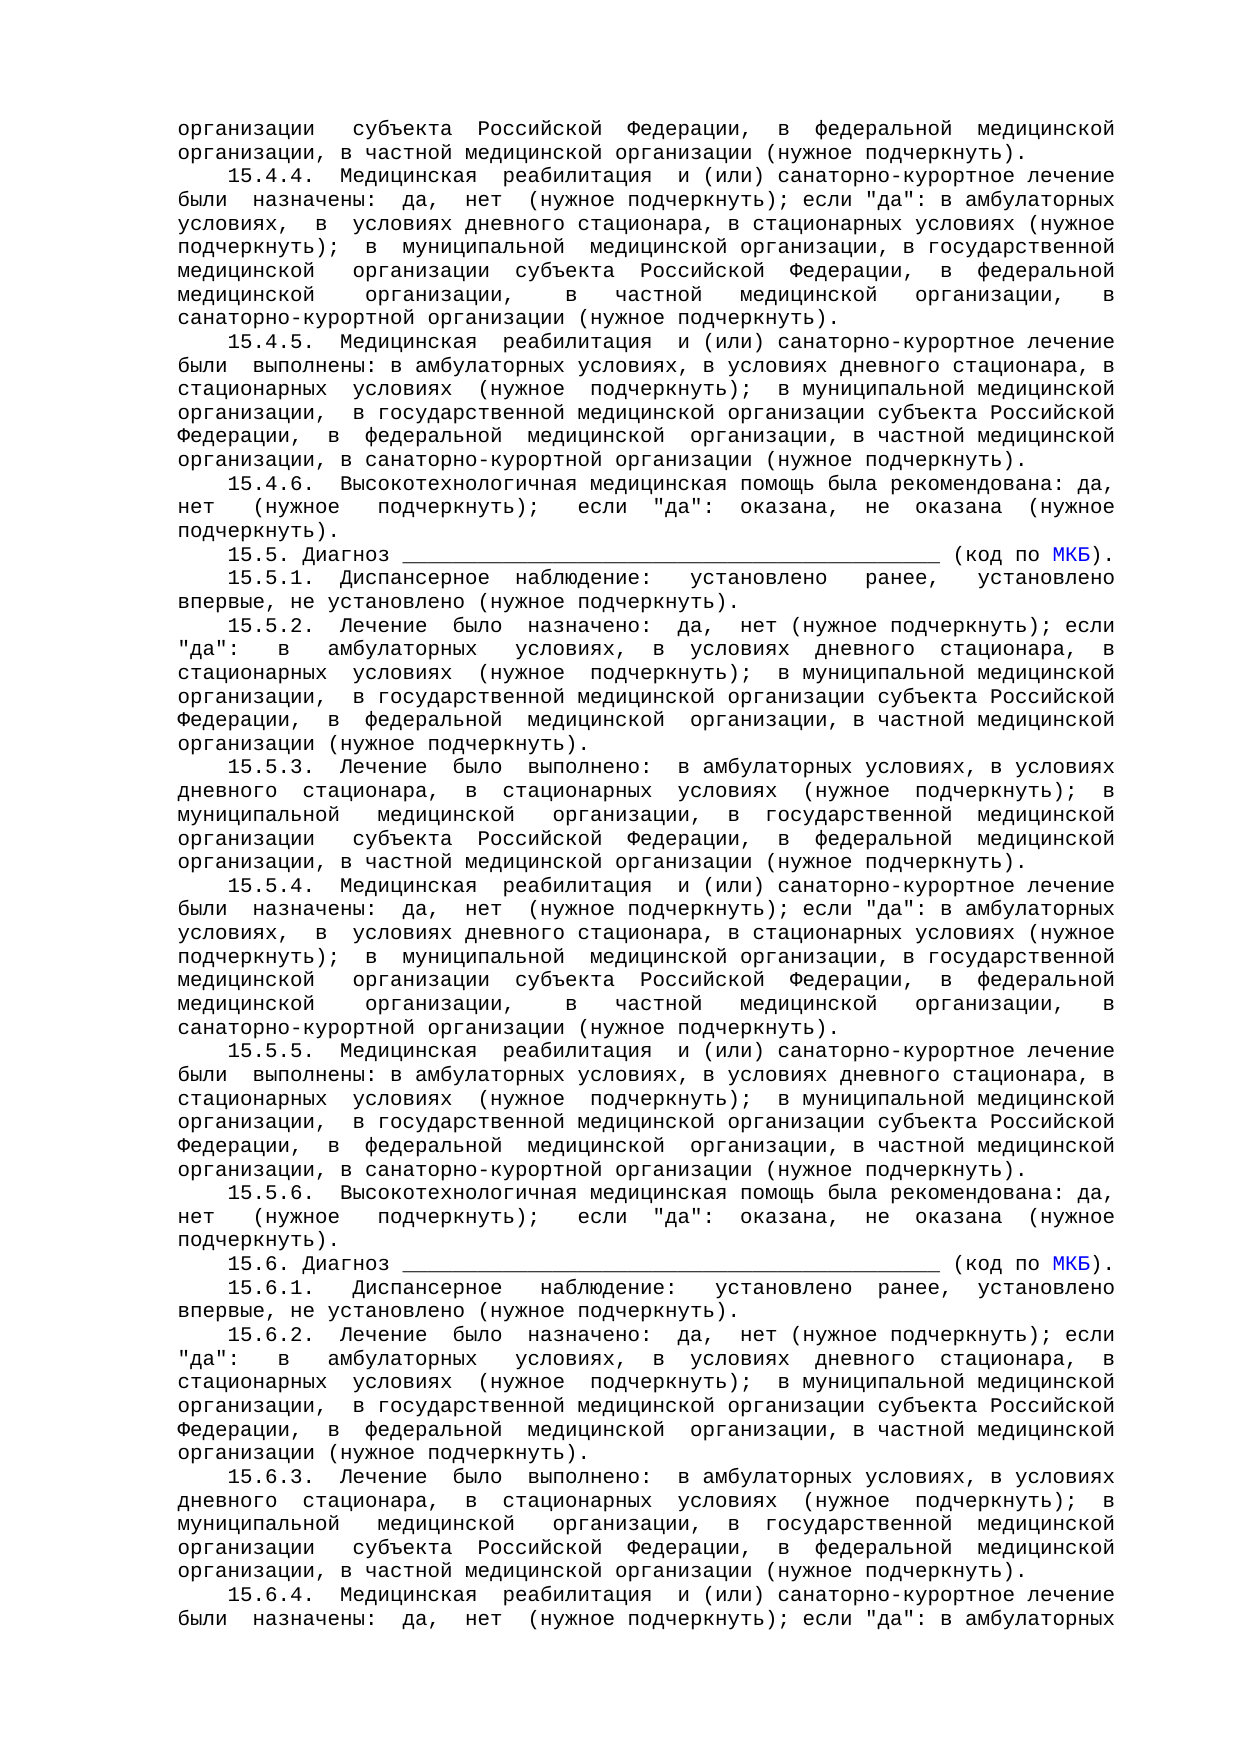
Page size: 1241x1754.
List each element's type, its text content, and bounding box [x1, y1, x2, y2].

text организации, в частной медицинской организации (нужное подчеркнуть). [177, 851, 1152, 875]
text 15.5.4. Медицинская реабилитация и (или) санаторно-курортное лечение [177, 875, 1152, 898]
text были выполнены: в амбулаторных условиях, в условиях дневного стационара, в [177, 1064, 1152, 1088]
text Федерации, в федеральной медицинской организации, в частной медицинской [177, 709, 1152, 733]
text 15.5.5. Медицинская реабилитация и (или) санаторно-курортное лечение [177, 1040, 1152, 1064]
text организации (нужное подчеркнуть). [177, 1442, 1152, 1466]
text "да": в амбулаторных условиях, в условиях дневного стационара, в [177, 1348, 1152, 1371]
text организации, в частной медицинской организации (нужное подчеркнуть). [177, 1561, 1152, 1584]
text организации, в государственной медицинской организации субъекта Российской [177, 686, 1152, 709]
text организации (нужное подчеркнуть). [177, 733, 1152, 757]
text организации, в государственной медицинской организации субъекта Российской [177, 1395, 1152, 1419]
text санаторно-курортной организации (нужное подчеркнуть). [177, 1017, 1152, 1040]
text организации, в государственной медицинской организации субъекта Российской [177, 1111, 1152, 1135]
text 15.5. Диагноз ___________________________________________ (код по МКБ). [177, 544, 1152, 567]
text нет (нужное подчеркнуть); если "да": оказана, не оказана (нужное [177, 1206, 1152, 1229]
text Федерации, в федеральной медицинской организации, в частной медицинской [177, 1419, 1152, 1442]
text были выполнены: в амбулаторных условиях, в условиях дневного стационара, в [177, 354, 1152, 378]
text 15.5.6. Высокотехнологичная медицинская помощь была рекомендована: да, [177, 1182, 1152, 1206]
text медицинской организации субъекта Российской Федерации, в федеральной [177, 969, 1152, 993]
text 15.6. Диагноз ___________________________________________ (код по МКБ). [177, 1253, 1152, 1277]
text 15.4.4. Медицинская реабилитация и (или) санаторно-курортное лечение [177, 165, 1152, 189]
text были назначены: да, нет (нужное подчеркнуть); если "да": в амбулаторных [177, 189, 1152, 213]
text дневного стационара, в стационарных условиях (нужное подчеркнуть); в [177, 1489, 1152, 1513]
text нет (нужное подчеркнуть); если "да": оказана, не оказана (нужное [177, 496, 1152, 520]
text были назначены: да, нет (нужное подчеркнуть); если "да": в амбулаторных [177, 898, 1152, 922]
text подчеркнуть); в муниципальной медицинской организации, в государственной [177, 236, 1152, 260]
text медицинской организации, в частной медицинской организации, в [177, 993, 1152, 1017]
text муниципальной медицинской организации, в государственной медицинской [177, 804, 1152, 827]
text условиях, в условиях дневного стационара, в стационарных условиях (нужное [177, 922, 1152, 946]
text стационарных условиях (нужное подчеркнуть); в муниципальной медицинской [177, 662, 1152, 686]
text стационарных условиях (нужное подчеркнуть); в муниципальной медицинской [177, 1088, 1152, 1111]
text организации, в государственной медицинской организации субъекта Российской [177, 402, 1152, 426]
text "да": в амбулаторных условиях, в условиях дневного стационара, в [177, 638, 1152, 662]
text санаторно-курортной организации (нужное подчеркнуть). [177, 307, 1152, 331]
text Федерации, в федеральной медицинской организации, в частной медицинской [177, 426, 1152, 449]
text медицинской организации, в частной медицинской организации, в [177, 284, 1152, 307]
text 15.6.3. Лечение было выполнено: в амбулаторных условиях, в условиях [177, 1466, 1152, 1489]
text организации субъекта Российской Федерации, в федеральной медицинской [177, 118, 1152, 142]
text подчеркнуть); в муниципальной медицинской организации, в государственной [177, 946, 1152, 969]
text медицинской организации субъекта Российской Федерации, в федеральной [177, 260, 1152, 284]
text 15.6.2. Лечение было назначено: да, нет (нужное подчеркнуть); если [177, 1324, 1152, 1348]
text организации субъекта Российской Федерации, в федеральной медицинской [177, 827, 1152, 851]
text подчеркнуть). [177, 520, 1152, 544]
text условиях, в условиях дневного стационара, в стационарных условиях (нужное [177, 213, 1152, 236]
text организации, в санаторно-курортной организации (нужное подчеркнуть). [177, 449, 1152, 473]
text 15.4.6. Высокотехнологичная медицинская помощь была рекомендована: да, [177, 473, 1152, 496]
text организации, в частной медицинской организации (нужное подчеркнуть). [177, 142, 1152, 165]
text 15.5.2. Лечение было назначено: да, нет (нужное подчеркнуть); если [177, 615, 1152, 638]
text муниципальной медицинской организации, в государственной медицинской [177, 1513, 1152, 1537]
text впервые, не установлено (нужное подчеркнуть). [177, 1300, 1152, 1324]
text стационарных условиях (нужное подчеркнуть); в муниципальной медицинской [177, 378, 1152, 402]
text подчеркнуть). [177, 1229, 1152, 1253]
text Федерации, в федеральной медицинской организации, в частной медицинской [177, 1135, 1152, 1158]
text дневного стационара, в стационарных условиях (нужное подчеркнуть); в [177, 780, 1152, 804]
text 15.6.4. Медицинская реабилитация и (или) санаторно-курортное лечение [177, 1584, 1152, 1608]
text 15.5.3. Лечение было выполнено: в амбулаторных условиях, в условиях [177, 757, 1152, 780]
text стационарных условиях (нужное подчеркнуть); в муниципальной медицинской [177, 1371, 1152, 1395]
text 15.6.1. Диспансерное наблюдение: установлено ранее, установлено [177, 1277, 1152, 1300]
text были назначены: да, нет (нужное подчеркнуть); если "да": в амбулаторных [177, 1608, 1152, 1631]
text 15.4.5. Медицинская реабилитация и (или) санаторно-курортное лечение [177, 331, 1152, 354]
text 15.5.1. Диспансерное наблюдение: установлено ранее, установлено [177, 567, 1152, 591]
text организации, в санаторно-курортной организации (нужное подчеркнуть). [177, 1158, 1152, 1182]
text организации субъекта Российской Федерации, в федеральной медицинской [177, 1537, 1152, 1561]
text впервые, не установлено (нужное подчеркнуть). [177, 591, 1152, 615]
